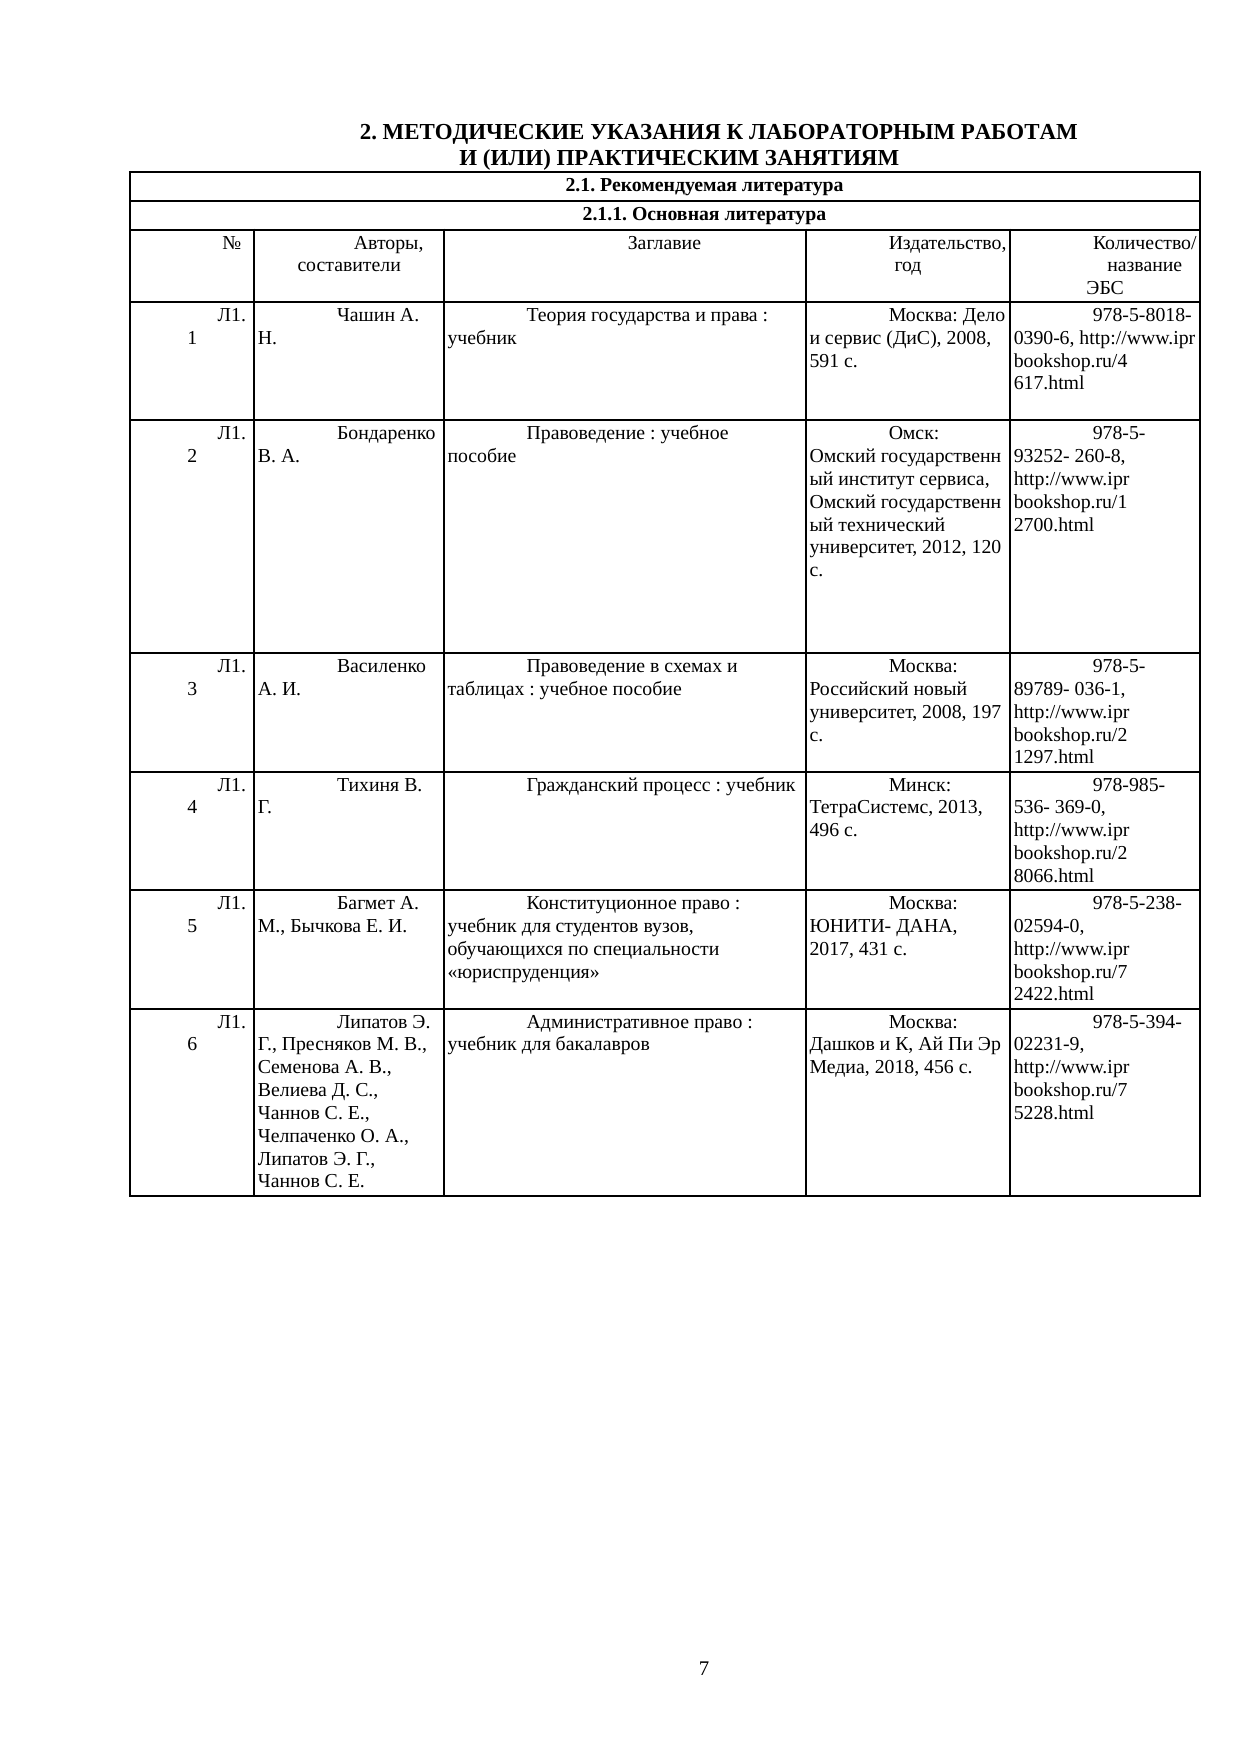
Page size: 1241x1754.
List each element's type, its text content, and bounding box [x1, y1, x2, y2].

table_cell Бондаренко В. А. [255, 421, 443, 652]
table_cell Л1.4 [131, 773, 253, 889]
table_cell Москва: Дашков и К, Ай Пи Эр Медиа, 2018, 456 с. [807, 1010, 1009, 1194]
table_cell 978-5-8018- 0390-6, http://www.ipr bookshop.ru/4 617.html [1011, 303, 1199, 419]
table_cell Конституционное право : учебник для студентов вузов, обучающихся по специальности «юриспруденция» [445, 891, 805, 1007]
table_cell Омск: Омский государственн ый институт сервиса, Омский государственн ый технический университет, 2012, 120 с. [807, 421, 1009, 652]
table_cell Л1.6 [131, 1010, 253, 1194]
table_cell Багмет А. М., Бычкова Е. И. [255, 891, 443, 1007]
table_cell 2.1.1. Основная литература [131, 202, 1199, 228]
table_cell Л1.2 [131, 421, 253, 652]
table_cell 978-5-238- 02594-0, http://www.ipr bookshop.ru/7 2422.html [1011, 891, 1199, 1007]
table_cell Л1.1 [131, 303, 253, 419]
table_cell Гражданский процесс : учебник [445, 773, 805, 889]
table_cell Москва: Дело и сервис (ДиС), 2008, 591 с. [807, 303, 1009, 419]
table_cell 978-5-394- 02231-9, http://www.ipr bookshop.ru/7 5228.html [1011, 1010, 1199, 1194]
table_cell Правоведение в схемах и таблицах : учебное пособие [445, 654, 805, 771]
table_cell 978-5-89789- 036-1, http://www.ipr bookshop.ru/2 1297.html [1011, 654, 1199, 771]
table_cell Минск: ТетраСистемс, 2013, 496 с. [807, 773, 1009, 889]
text 2. МЕТОДИЧЕСКИЕ УКАЗАНИЯ К ЛАБОРАТОРНЫМ РАБОТАМ И (ИЛИ) ПРАКТИЧЕСКИМ ЗАНЯТИЯМ [207, 118, 1152, 171]
table_cell № [131, 231, 253, 301]
table_cell Заглавие [445, 231, 805, 301]
table_cell Теория государства и права : учебник [445, 303, 805, 419]
table_cell Чашин А. Н. [255, 303, 443, 419]
table_cell Издательство, год [807, 231, 1009, 301]
table_cell Авторы, составители [255, 231, 443, 301]
table_header 2.1. Рекомендуемая литература [131, 173, 1199, 200]
table_cell 978-5-93252- 260-8, http://www.ipr bookshop.ru/1 2700.html [1011, 421, 1199, 652]
table_cell Правоведение : учебное пособие [445, 421, 805, 652]
table_cell Липатов Э. Г., Пресняков М. В., Семенова А. В., Велиева Д. С., Чаннов С. Е., Челпаченко О. А., Липатов Э. Г., Чаннов С. Е. [255, 1010, 443, 1194]
table_cell Москва: Российский новый университет, 2008, 197 с. [807, 654, 1009, 771]
table_cell Л1.5 [131, 891, 253, 1007]
table_cell Тихиня В. Г. [255, 773, 443, 889]
table_cell Административное право : учебник для бакалавров [445, 1010, 805, 1194]
table_cell Л1.3 [131, 654, 253, 771]
table_cell Василенко А. И. [255, 654, 443, 771]
table_cell 978-985-536- 369-0, http://www.ipr bookshop.ru/2 8066.html [1011, 773, 1199, 889]
table_cell Москва: ЮНИТИ- ДАНА, 2017, 431 с. [807, 891, 1009, 1007]
table_cell Количество/ название ЭБС [1011, 231, 1199, 301]
